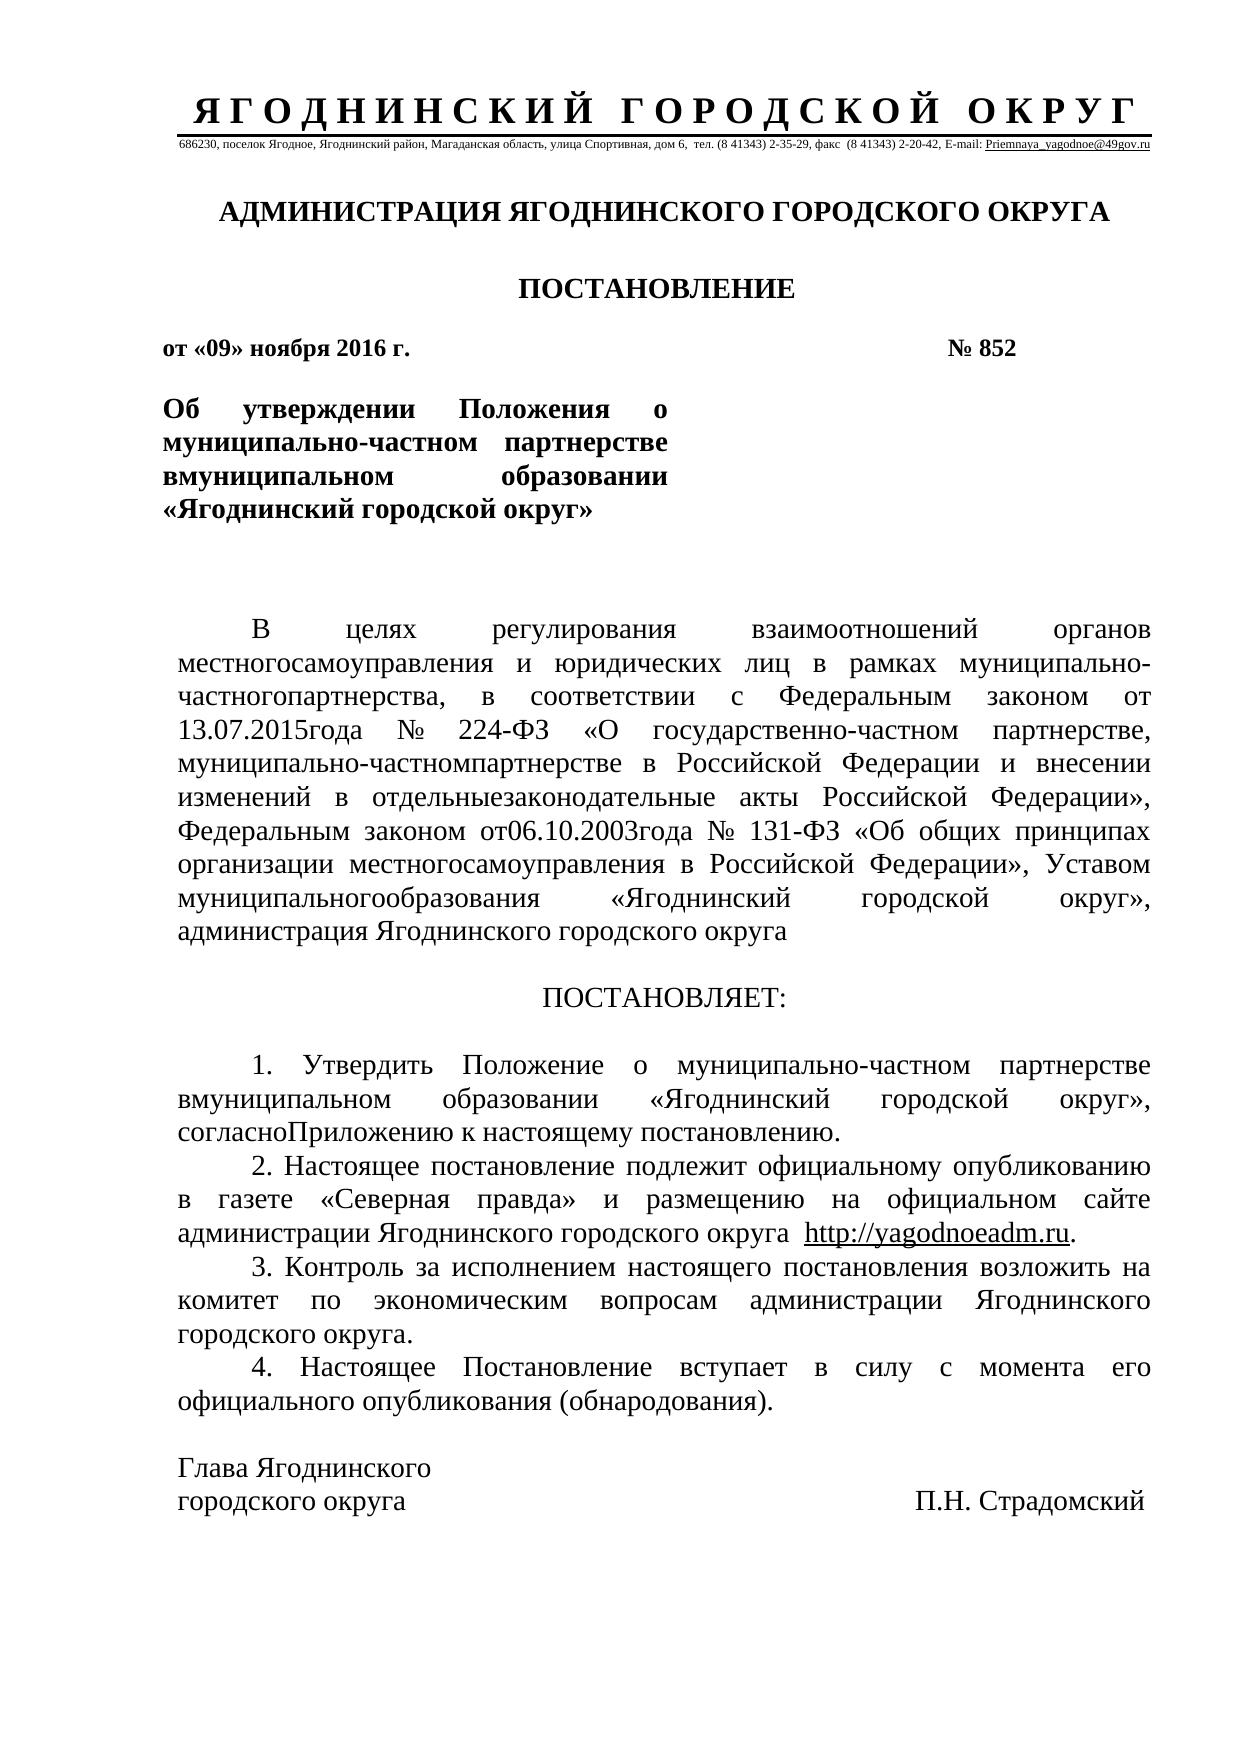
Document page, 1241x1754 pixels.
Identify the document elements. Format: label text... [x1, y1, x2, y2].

text городского округа П.Н. Страдомский [177, 1483, 1152, 1517]
table_header Об утверждении Положения о муниципально-частном партнерстве вмуниципальном образовании «Ягоднинский городской округ» [151, 391, 679, 554]
text 2. Настоящее постановление подлежит официальному опубликованию в газете «Северная правда» и размещению на официальном сайте администрации Ягоднинского городского округа http://yagodnoeadm.ru. [177, 1148, 1152, 1249]
text от «09» ноября 2016 г. № 852 [162, 333, 1152, 362]
text 4. Настоящее Постановление вступает в силу с момента его официального опубликования (обнародования). [177, 1349, 1152, 1416]
text 1. Утвердить Положение о муниципально-частном партнерстве вмуниципальном образовании «Ягоднинский городской округ», согласноПриложению к настоящему постановлению. [177, 1047, 1152, 1148]
text Глава Ягоднинского [177, 1450, 1152, 1483]
text В целях регулирования взаимоотношений органов местногосамоуправления и юридических лиц в рамках муниципально-частногопартнерства, в соответствии с Федеральным законом от 13.07.2015года № 224-ФЗ «О государственно-частном партнерстве, муниципально-частномпартнерстве в Российской Федерации и внесении изменений в отдельныезаконодательные акты Российской Федерации», Федеральным законом от06.10.2003года № 131-ФЗ «Об общих принципах организации местногосамоуправления в Российской Федерации», Уставом муниципальногообразования «Ягоднинский городской округ», администрация Ягоднинского городского округа [177, 611, 1152, 947]
text ПОСТАНОВЛЕНИЕ [162, 271, 1152, 305]
text ПОСТАНОВЛЯЕТ: [177, 980, 1152, 1014]
text АДМИНИСТРАЦИЯ ЯГОДНИНСКОГО ГОРОДСКОГО ОКРУГА [177, 194, 1152, 228]
text 686230, поселок Ягодное, Ягоднинский район, Магаданская область, улица Спортивная, дом 6, тел. (8 41343) 2-35-29, факс (8 41343) 2-20-42, E-mail: Priemnaya_yagodnoe@49gov.ru [177, 137, 1152, 151]
text 3. Контроль за исполнением настоящего постановления возложить на комитет по экономическим вопросам администрации Ягоднинского городского округа. [177, 1249, 1152, 1349]
text Я Г О Д Н И Н С К И Й Г О Р О Д С К О Й О К Р У Г [177, 89, 1152, 134]
